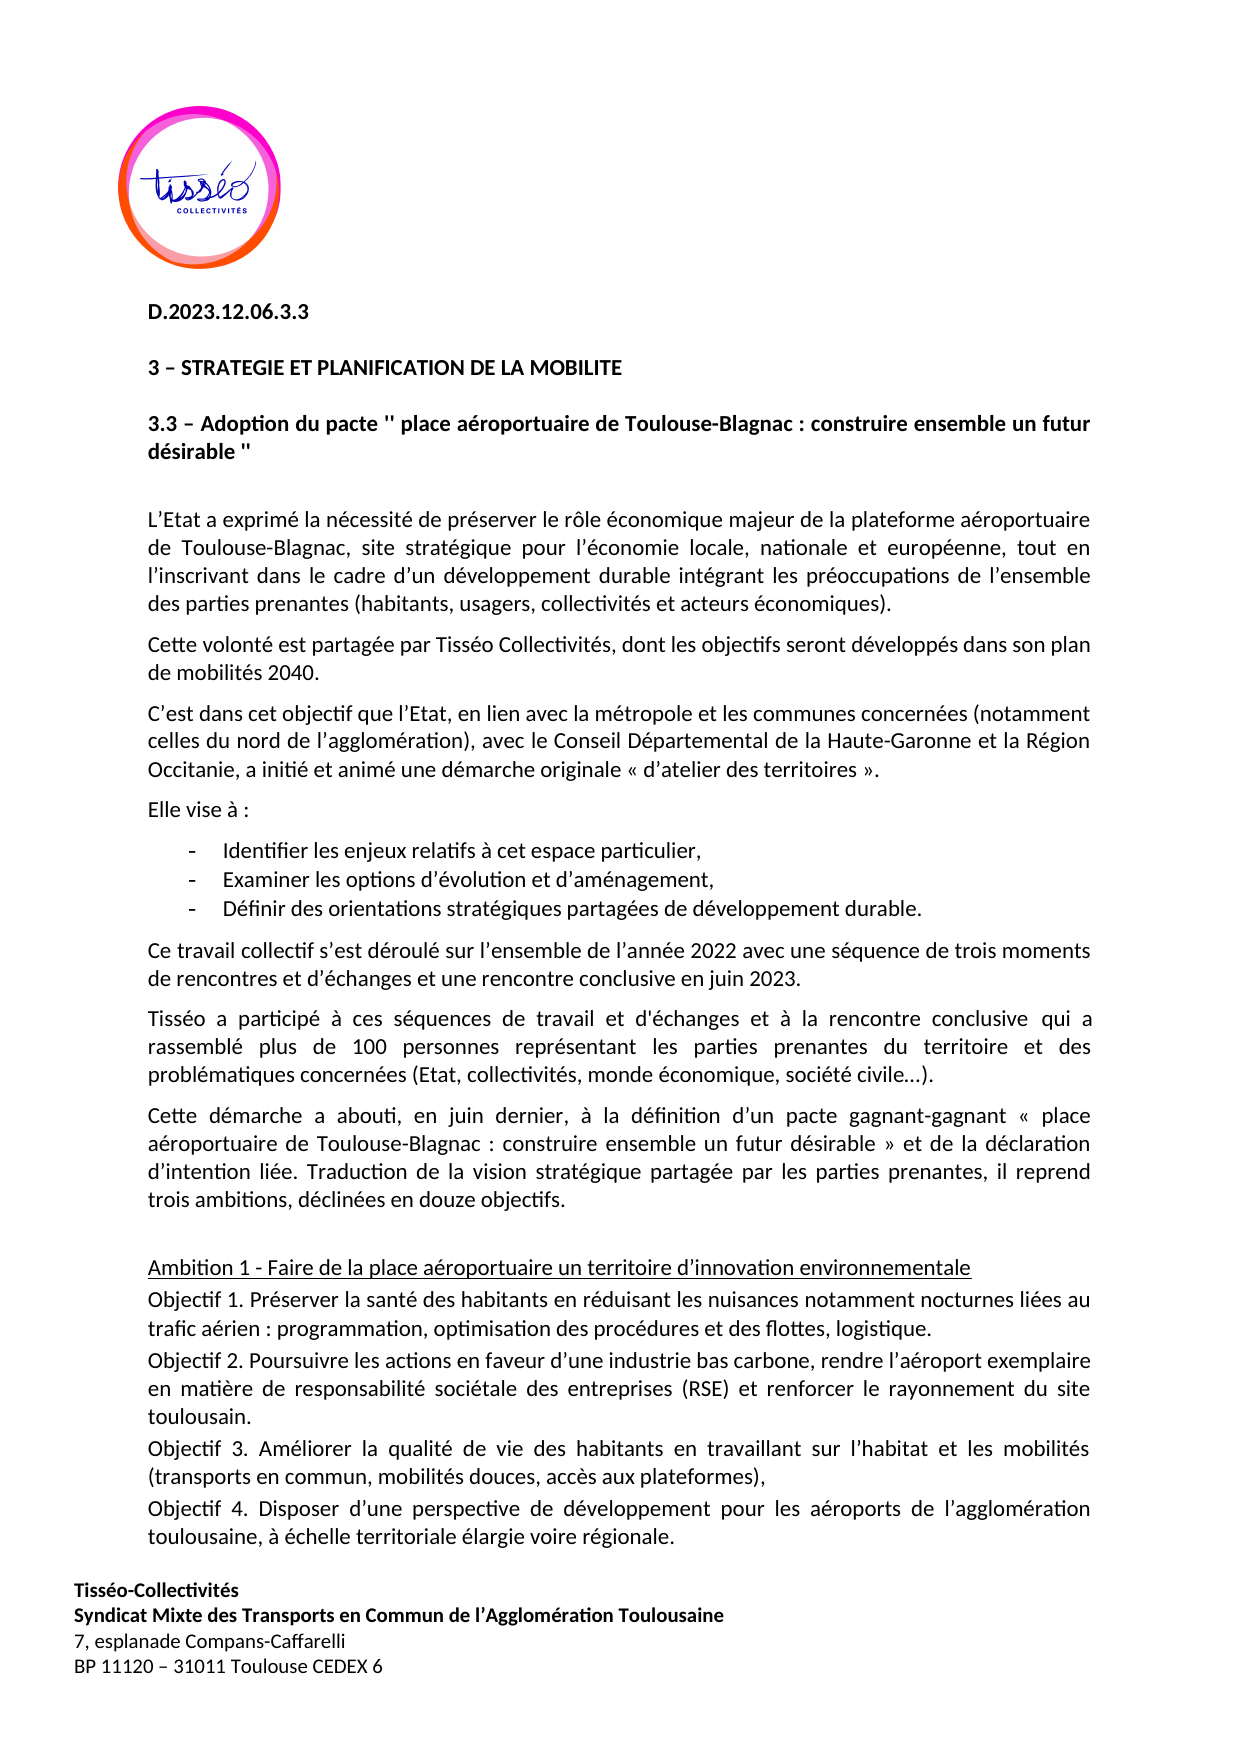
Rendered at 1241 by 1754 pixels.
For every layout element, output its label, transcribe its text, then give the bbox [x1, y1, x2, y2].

text Cette démarche a abouti, en juin dernier, à la définition d’un pacte gagnant-gagnant « place aéroportuaire de Toulouse-Blagnac : construire ensemble un futur désirable » et de la déclaration d’intention liée. Traduction de la vision stratégique partagée par les parties prenantes, il reprend trois ambitions, déclinées en douze objectifs. [148, 1101, 1092, 1213]
picture [118, 106, 281, 269]
text Cette volonté est partagée par Tisséo Collectivités, dont les objectifs seront développés dans son plan de mobilités 2040. [148, 630, 1092, 686]
list Examiner les options d’évolution et d’aménagement, [185, 865, 1092, 894]
text Objectif 2. Poursuivre les actions en faveur d’une industrie bas carbone, rendre l’aéroport exemplaire en matière de responsabilité sociétale des entreprises (RSE) et renforcer le rayonnement du site toulousain. [148, 1346, 1092, 1430]
text Objectif 1. Préserver la santé des habitants en réduisant les nuisances notamment nocturnes liées au trafic aérien : programmation, optimisation des procédures et des flottes, logistique. [148, 1286, 1092, 1342]
text D.2023.12.06.3.3 [148, 297, 1092, 325]
text 3.3 – Adoption du pacte '' place aéroportuaire de Toulouse-Blagnac : construire ensemble un futur désirable '' [148, 409, 1092, 465]
text Elle vise à : [148, 795, 1092, 823]
text Tisséo a participé à ces séquences de travail et d'échanges et à la rencontre conclusive qui a rassemblé plus de 100 personnes représentant les parties prenantes du territoire et des problématiques concernées (Etat, collectivités, monde économique, société civile…). [148, 1004, 1092, 1088]
text Ambition 1 - Faire de la place aéroportuaire un territoire d’innovation environnementale [148, 1253, 1092, 1281]
text Objectif 3. Améliorer la qualité de vie des habitants en travaillant sur l’habitat et les mobilités (transports en commun, mobilités douces, accès aux plateformes), [148, 1434, 1092, 1490]
text L’Etat a exprimé la nécessité de préserver le rôle économique majeur de la plateforme aéroportuaire de Toulouse-Blagnac, site stratégique pour l’économie locale, nationale et européenne, tout en l’inscrivant dans le cadre d’un développement durable intégrant les préoccupations de l’ensemble des parties prenantes (habitants, usagers, collectivités et acteurs économiques). [148, 506, 1092, 618]
text 3 – STRATEGIE ET PLANIFICATION DE LA MOBILITE [148, 353, 1092, 381]
list Définir des orientations stratégiques partagées de développement durable. [185, 894, 1092, 923]
text C’est dans cet objectif que l’Etat, en lien avec la métropole et les communes concernées (notamment celles du nord de l’agglomération), avec le Conseil Départemental de la Haute-Garonne et la Région Occitanie, a initié et animé une démarche originale « d’atelier des territoires ». [148, 699, 1092, 783]
text Objectif 4. Disposer d’une perspective de développement pour les aéroports de l’agglomération toulousaine, à échelle territoriale élargie voire régionale. [148, 1494, 1092, 1550]
list Identifier les enjeux relatifs à cet espace particulier, [185, 836, 1092, 865]
text Ce travail collectif s’est déroulé sur l’ensemble de l’année 2022 avec une séquence de trois moments de rencontres et d’échanges et une rencontre conclusive en juin 2023. [148, 936, 1092, 992]
